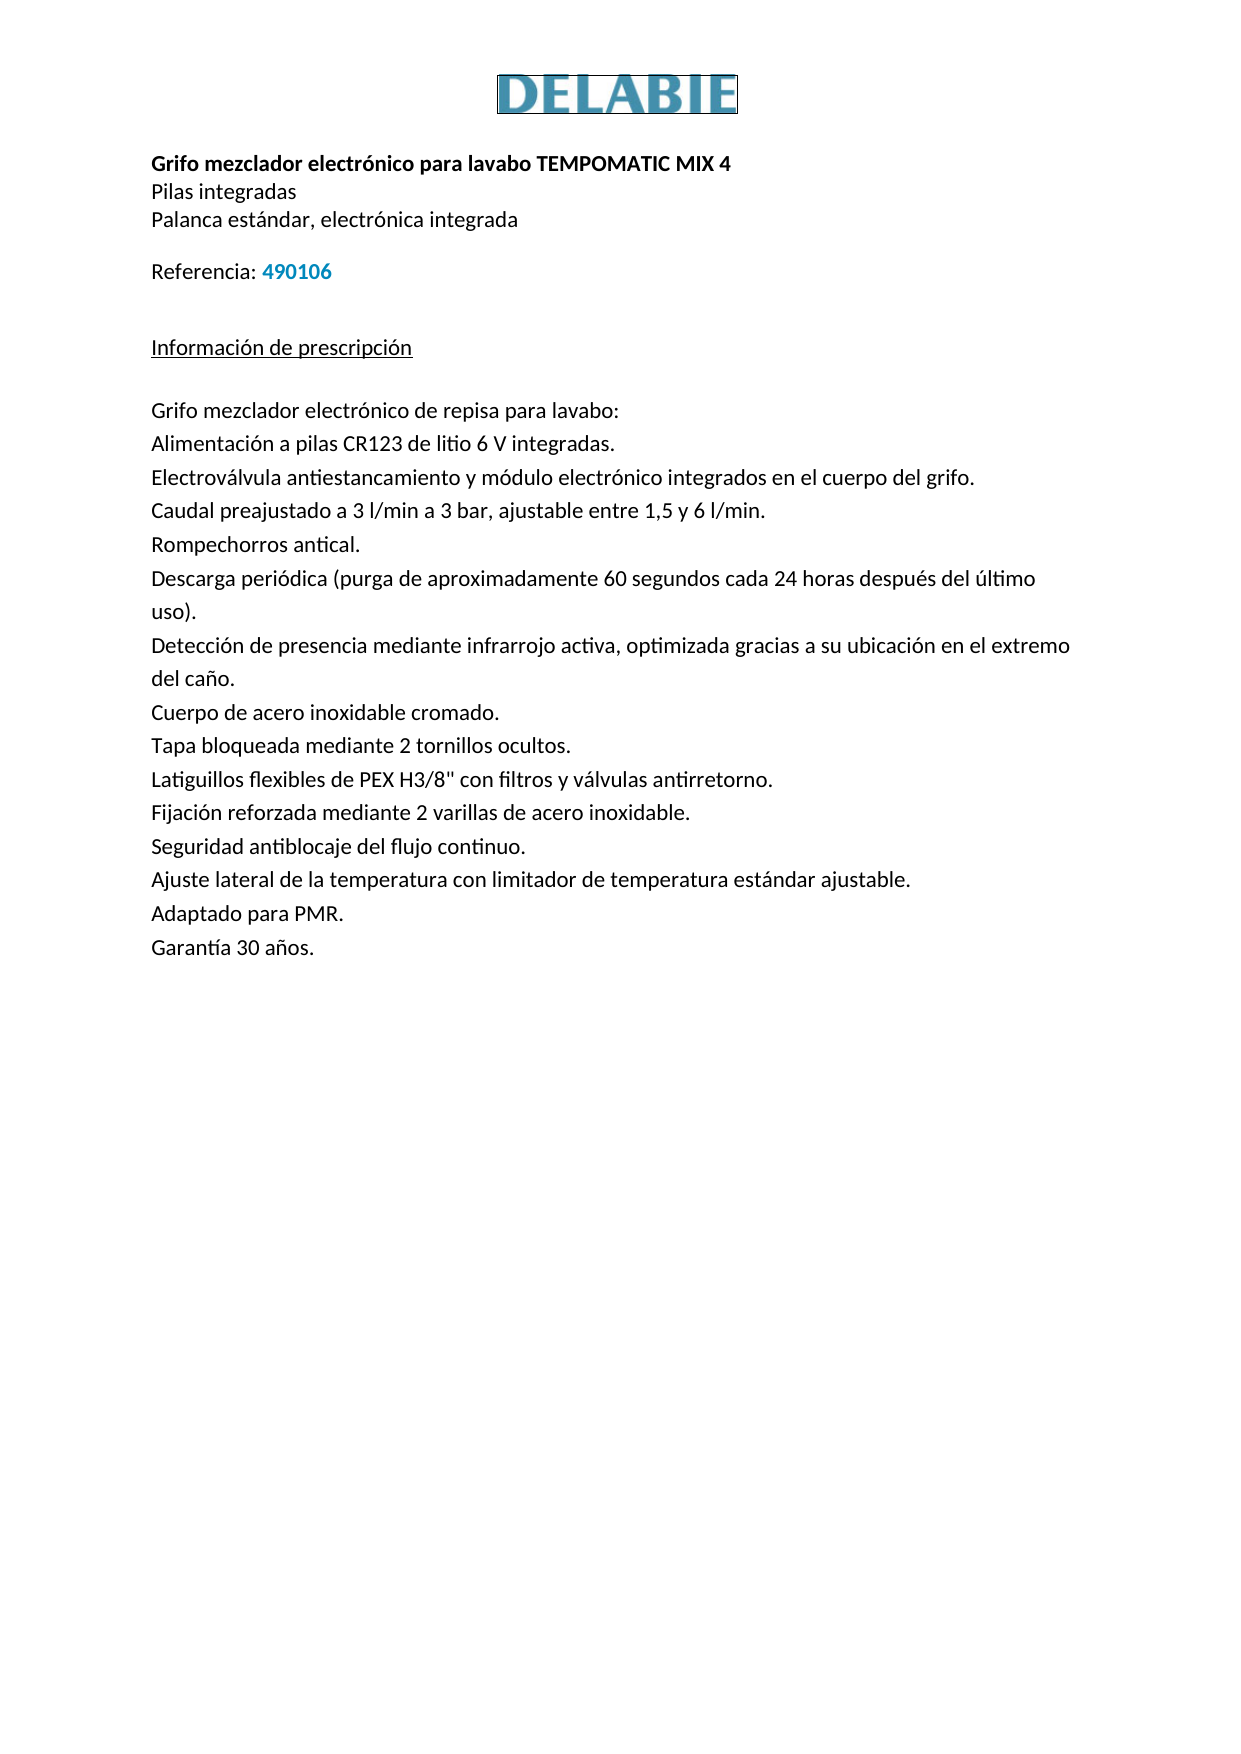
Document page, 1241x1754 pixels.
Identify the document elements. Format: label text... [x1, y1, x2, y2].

text Ajuste lateral de la temperatura con limitador de temperatura estándar ajustable. [151, 866, 1084, 894]
text Pilas integradas [151, 177, 1084, 205]
text Grifo mezclador electrónico para lavabo TEMPOMATIC MIX 4 [151, 149, 1084, 177]
text Detección de presencia mediante infrarrojo activa, optimizada gracias a su ubicación en el extremo del caño. [151, 631, 1084, 692]
text Tapa bloqueada mediante 2 tornillos ocultos. [151, 731, 1084, 759]
text Latiguillos flexibles de PEX H3/8" con filtros y válvulas antirretorno. [151, 765, 1084, 793]
text Fijación reforzada mediante 2 varillas de acero inoxidable. [151, 798, 1084, 827]
text Cuerpo de acero inoxidable cromado. [151, 698, 1084, 726]
text Palanca estándar, electrónica integrada [151, 205, 1084, 233]
text Información de prescripción [151, 333, 1084, 361]
text Rompechorros antical. [151, 530, 1084, 558]
text Seguridad antiblocaje del flujo continuo. [151, 832, 1084, 860]
text Alimentación a pilas CR123 de litio 6 V integradas. [151, 429, 1084, 458]
text Referencia: 490106 [151, 257, 1084, 285]
text Caudal preajustado a 3 l/min a 3 bar, ajustable entre 1,5 y 6 l/min. [151, 497, 1084, 525]
text Garantía 30 años. [151, 933, 1084, 961]
picture [498, 76, 737, 113]
text Descarga periódica (purga de aproximadamente 60 segundos cada 24 horas después del último uso). [151, 564, 1084, 625]
text Adaptado para PMR. [151, 899, 1084, 927]
text Electroválvula antiestancamiento y módulo electrónico integrados en el cuerpo del grifo. [151, 463, 1084, 491]
text Grifo mezclador electrónico de repisa para lavabo: [151, 396, 1084, 424]
